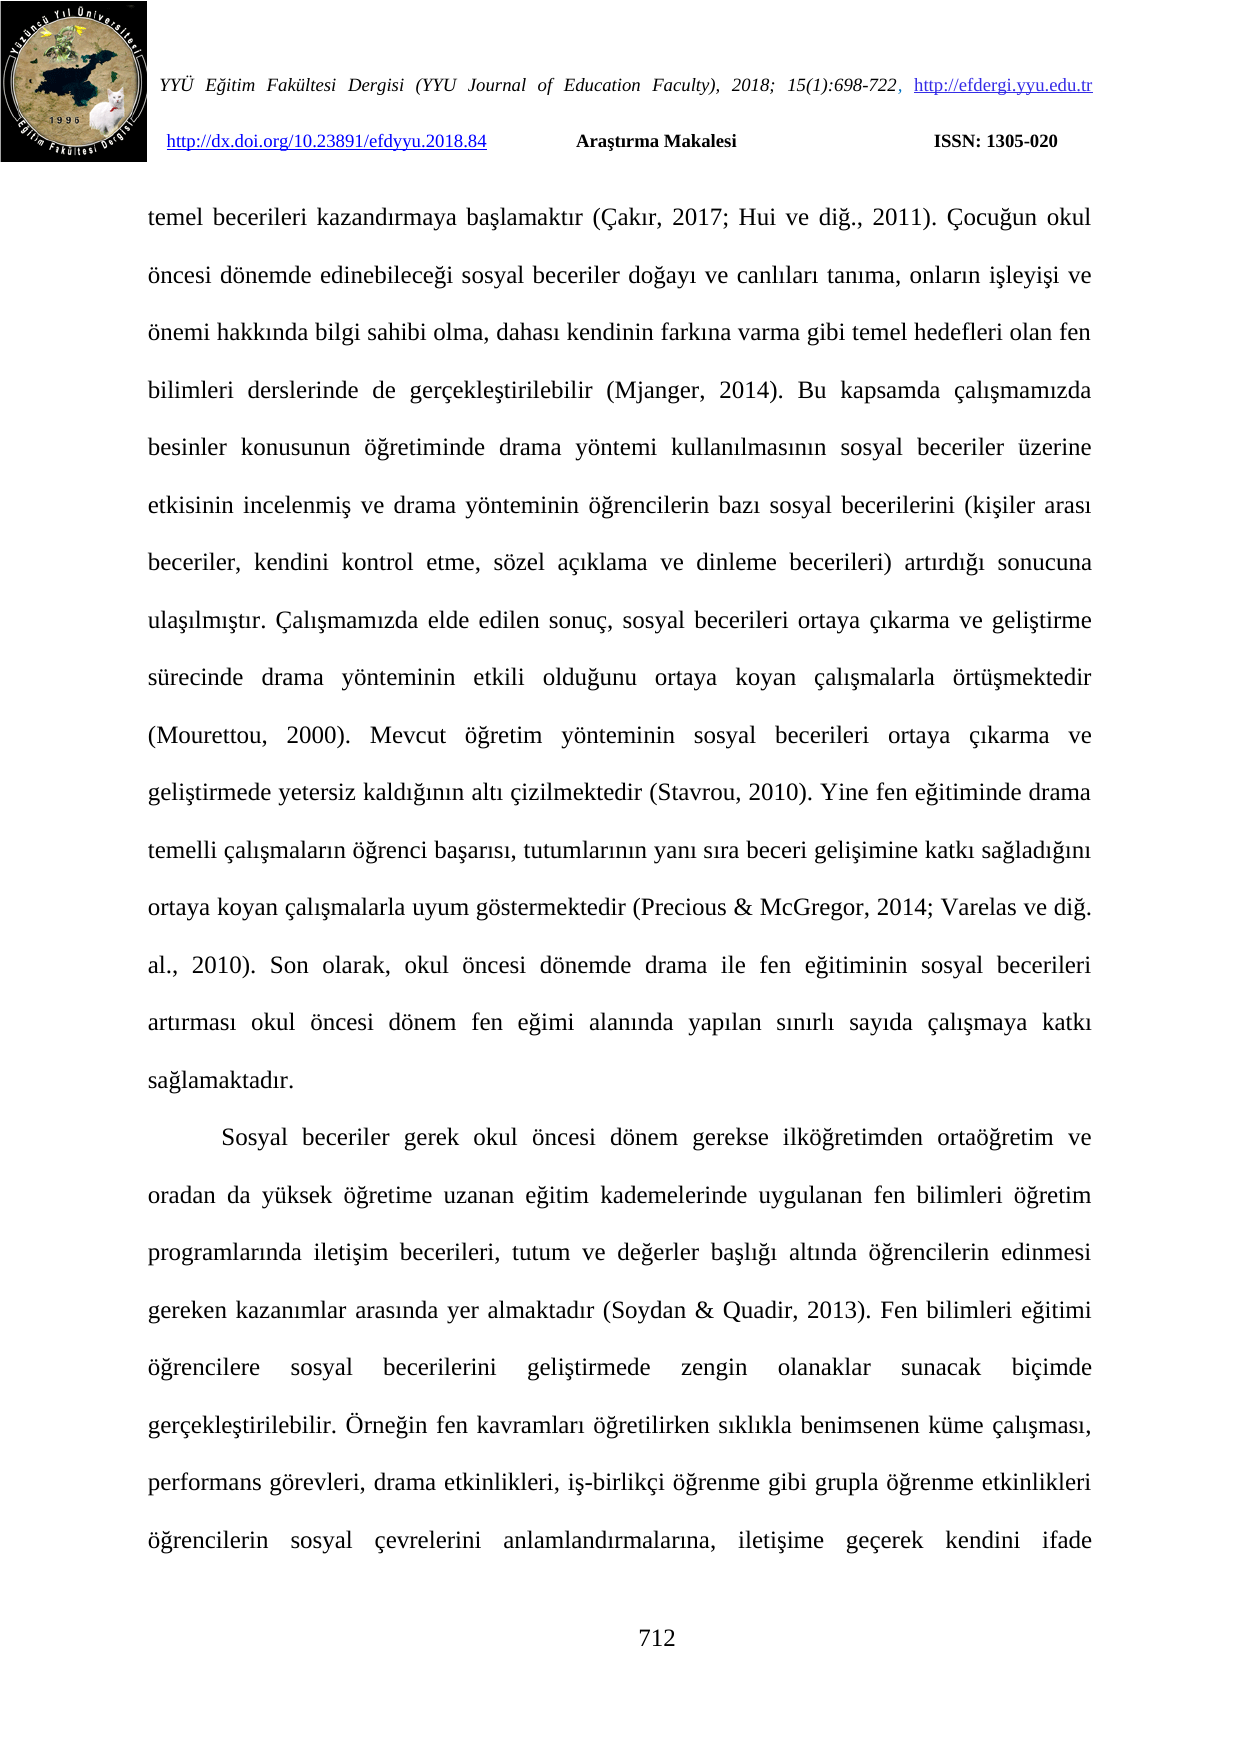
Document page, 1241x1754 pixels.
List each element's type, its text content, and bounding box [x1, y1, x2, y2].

picture [0, 1, 147, 161]
